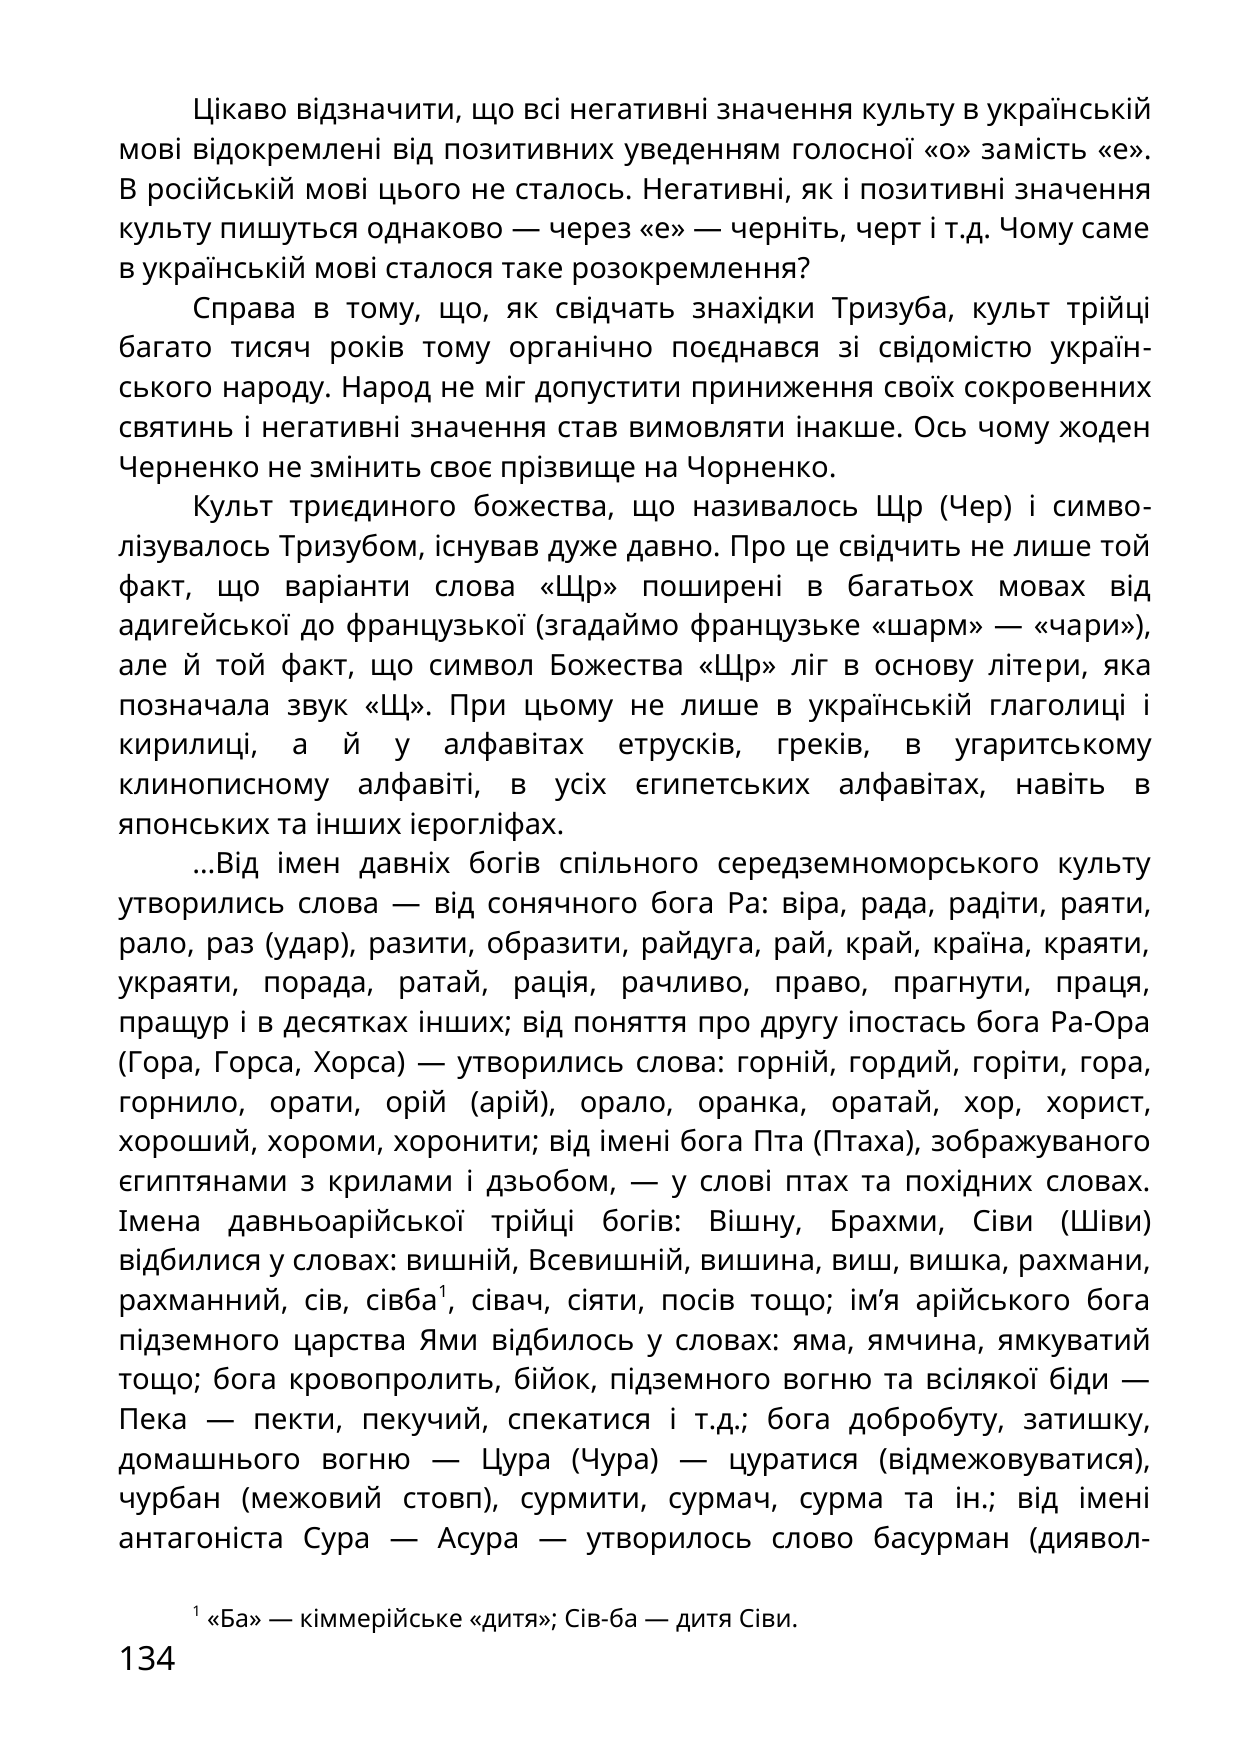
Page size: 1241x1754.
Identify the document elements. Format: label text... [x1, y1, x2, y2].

text Культ триєдиного божества, що називалось Щр (Чер) і символізувалось Тризубом, існував дуже давно. Про це свідчить не лише той факт, що варіанти слова «Щр» поширені в багатьох мовах від адигейської до французької (згадаймо французьке «шарм» — «чари»), але й той факт, що символ Божества «Щр» ліг в основу літери, яка позначала звук «Щ». При цьому не лише в українській глаголиці і кирилиці, а й у алфавітах етрусків, греків, в угаритському клинописному алфавіті, в усіх єгипетських алфавітах, навіть в японських та інших ієрогліфах. [118, 486, 1152, 843]
text Справа в тому, що, як свідчать знахідки Тризуба, культ трійці багато тисяч років тому органічно поєднався зі свідомістю українського народу. Народ не міг допустити приниження своїх сокровенних святинь і негативні значення став вимовляти інакше. Ось чому жоден Черненко не змінить своє прізвище на Чорненко. [118, 287, 1152, 486]
text Цікаво відзначити, що всі негативні значення культу в українській мові відокремлені від позитивних уведенням голосної «о» замість «е». В російській мові цього не сталось. Негативні, як і позитивні значення культу пишуться однаково — через «е» — черніть, черт і т.д. Чому саме в українській мові сталося таке розокремлення? [118, 89, 1152, 287]
